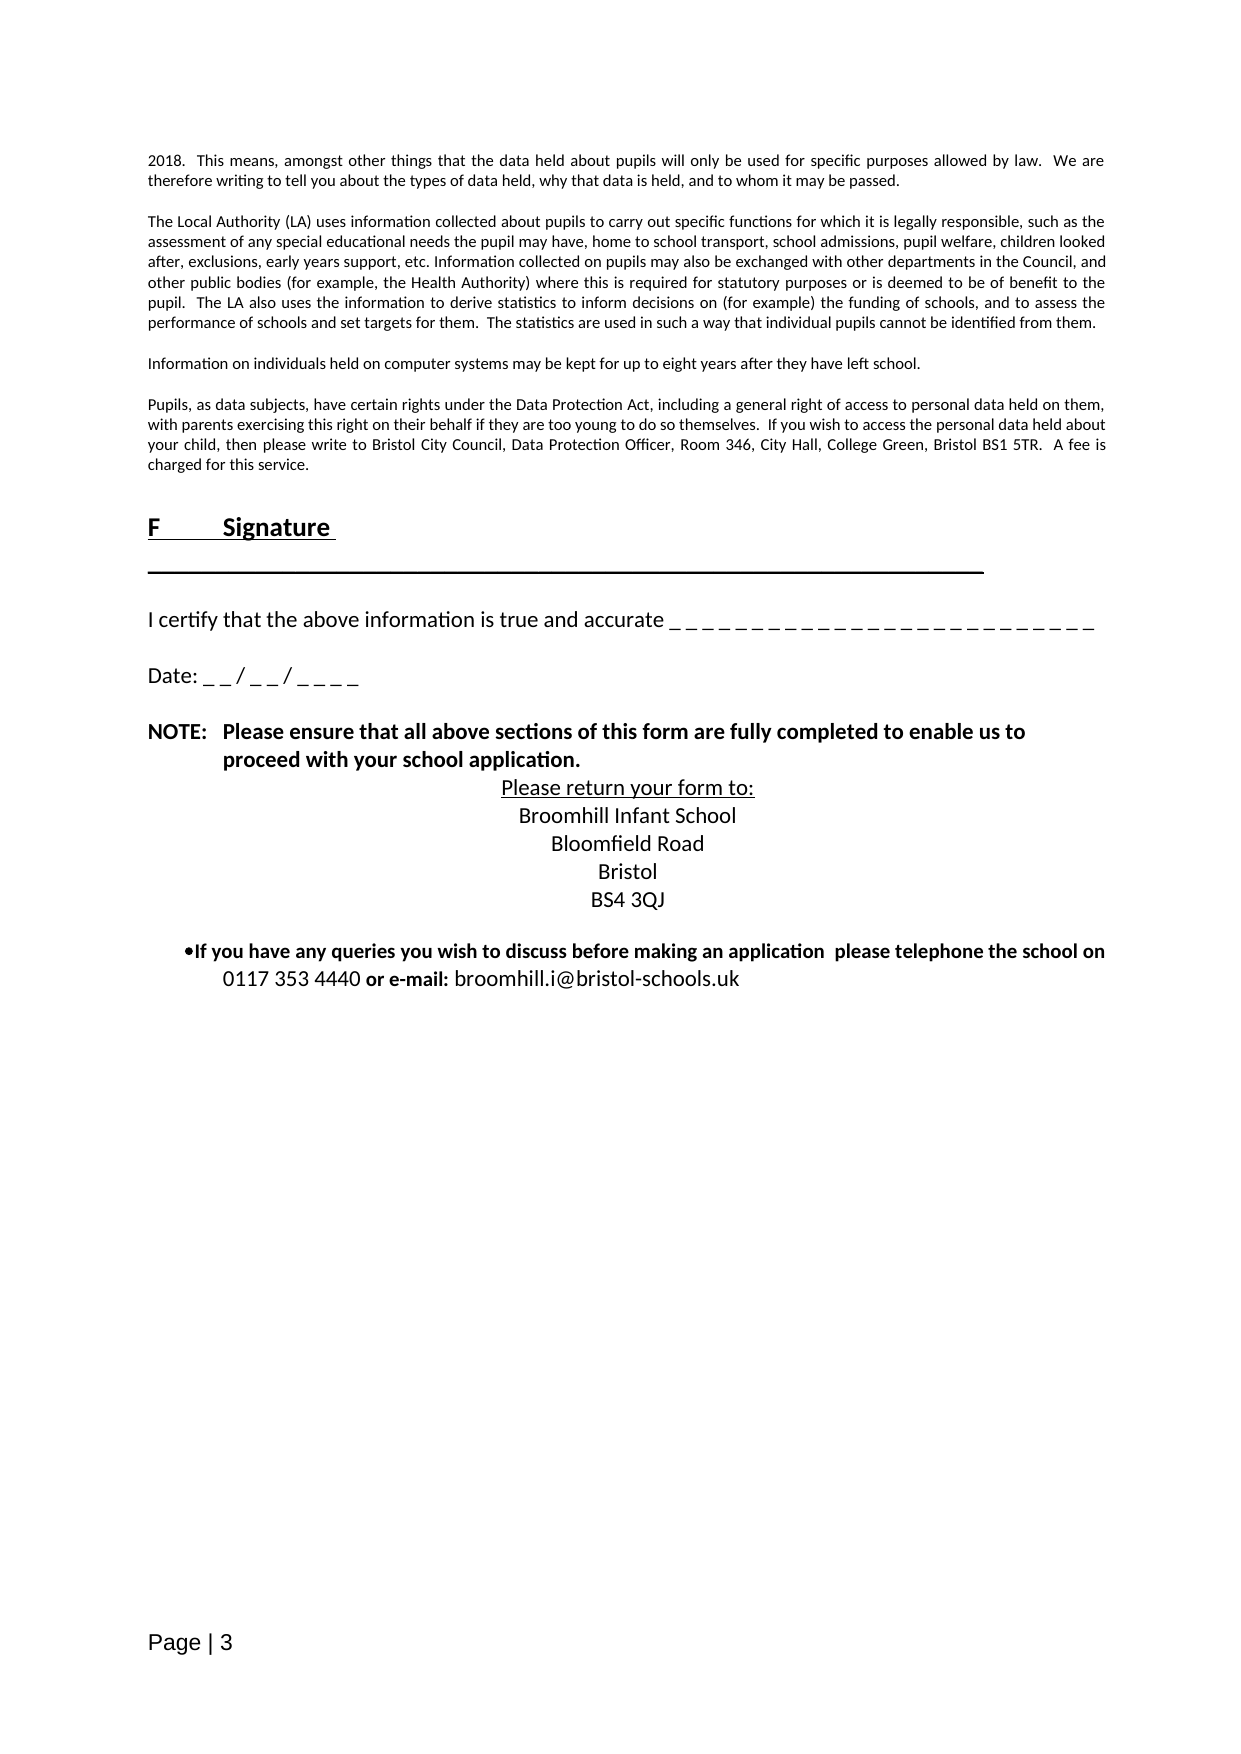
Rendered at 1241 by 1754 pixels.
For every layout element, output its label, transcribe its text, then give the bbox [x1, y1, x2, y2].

text Broomhill Infant School [148, 801, 1107, 829]
text Pupils, as data subjects, have certain rights under the Data Protection Act, including a general right of access to personal data held on them, with parents exercising this right on their behalf if they are too young to do so themselves. If you wish to access the personal data held about your child, then please write to Bristol City Council, Data Protection Officer, Room 346, City Hall, College Green, Bristol BS1 5TR. A fee is charged for this service. [148, 394, 1107, 475]
text Date: _ _ / _ _ / _ _ _ _ [148, 661, 1107, 689]
text BS4 3QJ [148, 885, 1107, 913]
text Bristol [148, 857, 1107, 885]
text Bloomfield Road [148, 829, 1107, 857]
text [148, 150, 1107, 191]
text F Signature ______________________________________________________________ [148, 511, 1107, 577]
text NOTE: Please ensure that all above sections of this form are fully completed to enable us to proceed with your school application. [148, 717, 1107, 773]
text The Local Authority (LA) uses information collected about pupils to carry out specific functions for which it is legally responsible, such as the assessment of any special educational needs the pupil may have, home to school transport, school admissions, pupil welfare, children looked after, exclusions, early years support, etc. Information collected on pupils may also be exchanged with other departments in the Council, and other public bodies (for example, the Health Authority) where this is required for statutory purposes or is deemed to be of benefit to the pupil. The LA also uses the information to derive statistics to inform decisions on (for example) the funding of schools, and to assess the performance of schools and set targets for them. The statistics are used in such a way that individual pupils cannot be identified from them. [148, 211, 1107, 333]
list If you have any queries you wish to discuss before making an application please telephone the school on 0117 353 4440 or e-mail: broomhill.i@bristol-schools.uk [185, 938, 1107, 992]
text Please return your form to: [148, 773, 1107, 801]
text I certify that the above information is true and accurate _ _ _ _ _ _ _ _ _ _ _ _ _ _ _ _ _ _ _ _ _ _ _ _ _ _ [148, 605, 1107, 633]
text Information on individuals held on computer systems may be kept for up to eight years after they have left school. [148, 353, 1107, 373]
